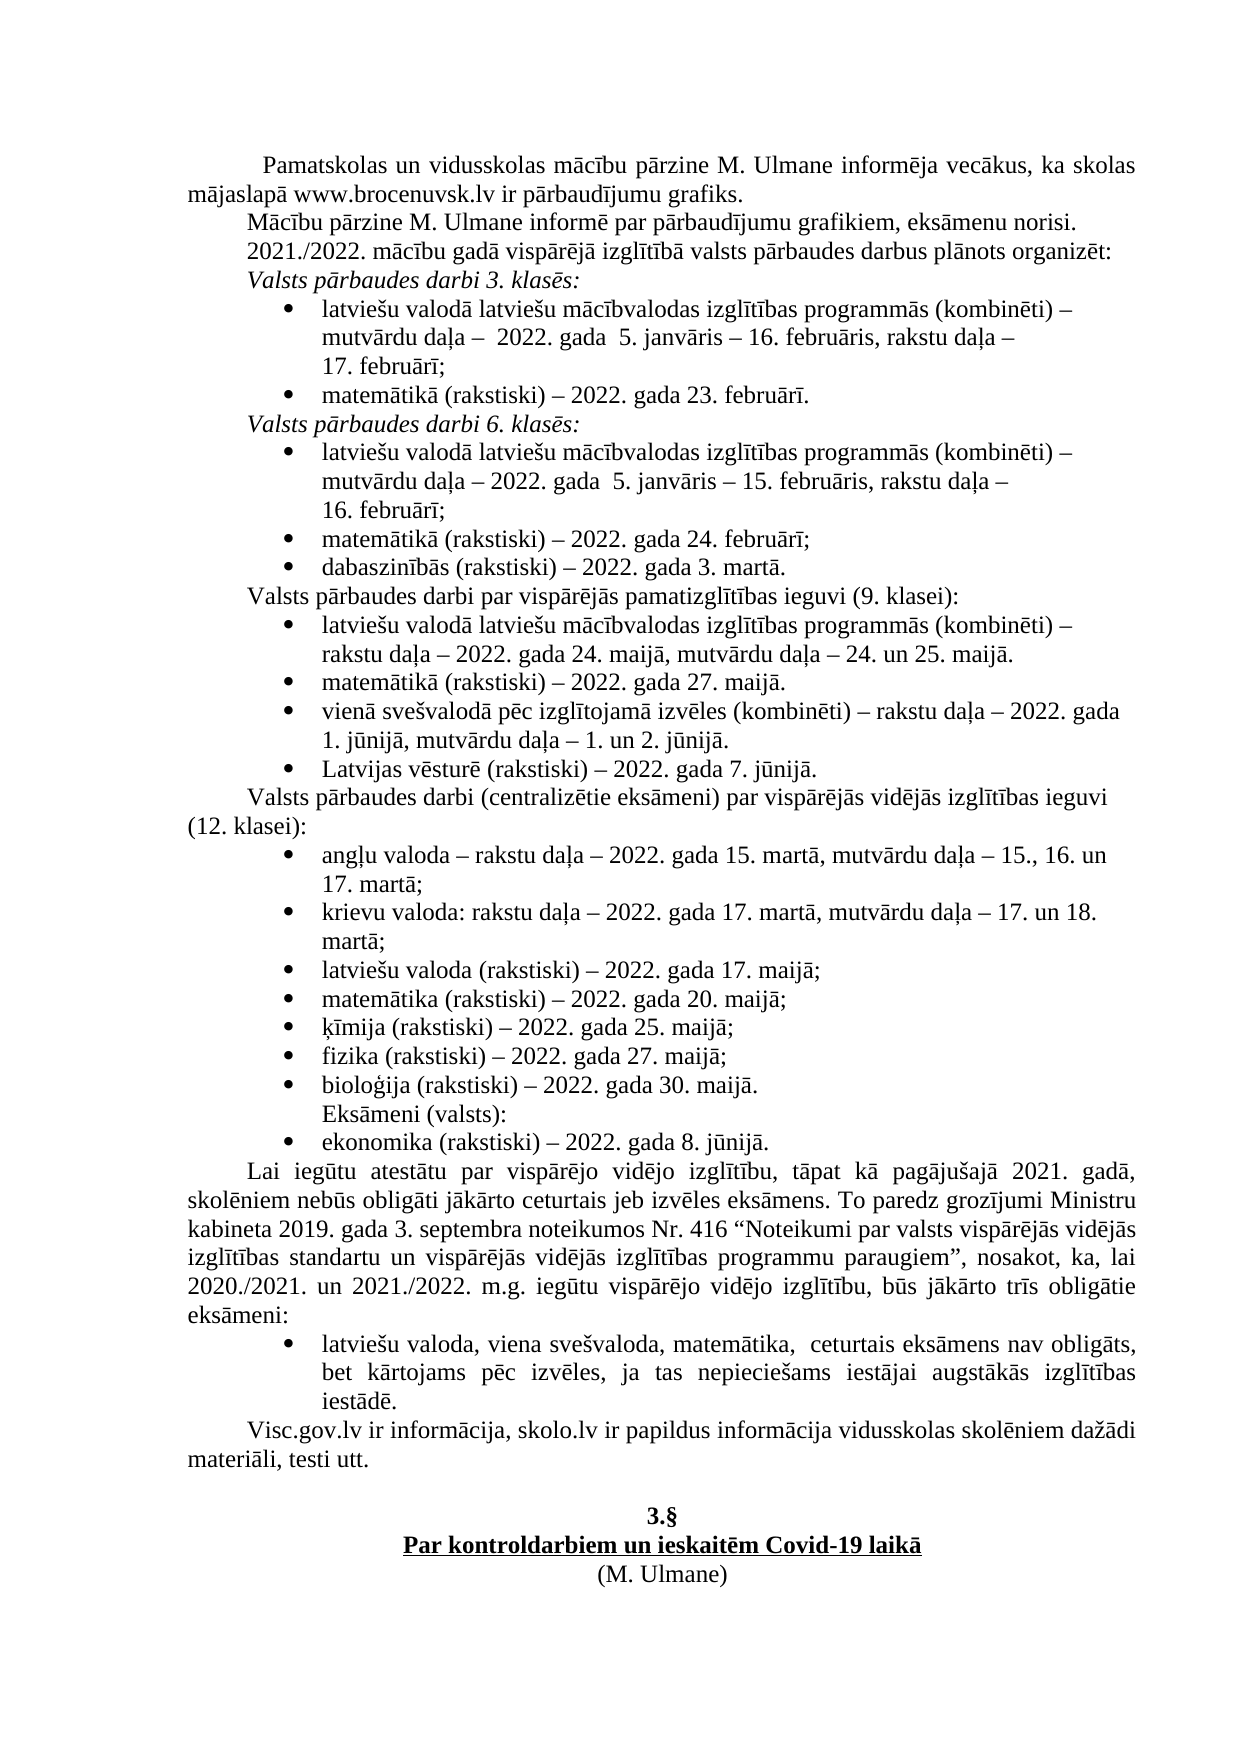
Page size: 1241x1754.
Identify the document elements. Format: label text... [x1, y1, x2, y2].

list krievu valoda: rakstu daļa – 2022. gada 17. martā, mutvārdu daļa – 17. un 18. martā; [284, 897, 1137, 955]
text Mācību pārzine M. Ulmane informē par pārbaudījumu grafikiem, eksāmenu norisi. [187, 207, 1137, 236]
list fizika (rakstiski) – 2022. gada 27. maijā; [284, 1041, 1137, 1070]
list ķīmija (rakstiski) – 2022. gada 25. maijā; [284, 1012, 1137, 1041]
list matemātika (rakstiski) – 2022. gada 20. maijā; [284, 984, 1137, 1012]
text Par kontroldarbiem un ieskaitēm Covid-19 laikā [187, 1530, 1137, 1559]
list latviešu valodā latviešu mācībvalodas izglītības programmās (kombinēti) – mutvārdu daļa – 2022. gada 5. janvāris – 15. februāris, rakstu daļa – 16. februārī; [284, 437, 1137, 524]
list vienā svešvalodā pēc izglītojamā izvēles (kombinēti) – rakstu daļa – 2022. gada 1. jūnijā, mutvārdu daļa – 1. un 2. jūnijā. [284, 696, 1137, 754]
text Valsts pārbaudes darbi 6. klasēs: [187, 409, 1137, 437]
list latviešu valodā latviešu mācībvalodas izglītības programmās (kombinēti) – mutvārdu daļa – 2022. gada 5. janvāris – 16. februāris, rakstu daļa – 17. februārī; [284, 294, 1137, 380]
list latviešu valoda (rakstiski) – 2022. gada 17. maijā; [284, 955, 1137, 984]
list matemātikā (rakstiski) – 2022. gada 27. maijā. [284, 667, 1137, 696]
list dabaszinībās (rakstiski) – 2022. gada 3. martā. [284, 552, 1137, 581]
list bioloģija (rakstiski) – 2022. gada 30. maijā. Eksāmeni (valsts): [284, 1070, 1137, 1127]
text Valsts pārbaudes darbi par vispārējās pamatizglītības ieguvi (9. klasei): [187, 581, 1137, 610]
text Visc.gov.lv ir informācija, skolo.lv ir papildus informācija vidusskolas skolēniem dažādi materiāli, testi utt. [187, 1415, 1137, 1472]
text Valsts pārbaudes darbi (centralizētie eksāmeni) par vispārējās vidējās izglītības ieguvi (12. klasei): [187, 782, 1137, 840]
text Lai iegūtu atestātu par vispārējo vidējo izglītību, tāpat kā pagājušajā 2021. gadā, skolēniem nebūs obligāti jākārto ceturtais jeb izvēles eksāmens. To paredz grozījumi Ministru kabineta 2019. gada 3. septembra noteikumos Nr. 416 “Noteikumi par valsts vispārējās vidējās izglītības standartu un vispārējās vidējās izglītības programmu paraugiem”, nosakot, ka, lai 2020./2021. un 2021./2022. m.g. iegūtu vispārējo vidējo izglītību, būs jākārto trīs obligātie eksāmeni: [187, 1156, 1137, 1329]
list latviešu valodā latviešu mācībvalodas izglītības programmās (kombinēti) – rakstu daļa – 2022. gada 24. maijā, mutvārdu daļa – 24. un 25. maijā. [284, 610, 1137, 667]
list Latvijas vēsturē (rakstiski) – 2022. gada 7. jūnijā. [284, 754, 1137, 782]
list ekonomika (rakstiski) – 2022. gada 8. jūnijā. [284, 1127, 1137, 1156]
list angļu valoda – rakstu daļa – 2022. gada 15. martā, mutvārdu daļa – 15., 16. un 17. martā; [284, 840, 1137, 897]
text 2021./2022. mācību gadā vispārējā izglītībā valsts pārbaudes darbus plānots organizēt: [187, 236, 1137, 265]
text (M. Ulmane) [187, 1559, 1137, 1587]
list matemātikā (rakstiski) – 2022. gada 23. februārī. [284, 380, 1137, 409]
list matemātikā (rakstiski) – 2022. gada 24. februārī; [284, 524, 1137, 552]
list latviešu valoda, viena svešvaloda, matemātika, ceturtais eksāmens nav obligāts, bet kārtojams pēc izvēles, ja tas nepieciešams iestājai augstākās izglītības iestādē. [284, 1329, 1137, 1415]
text Valsts pārbaudes darbi 3. klasēs: [187, 265, 1137, 294]
text Pamatskolas un vidusskolas mācību pārzine M. Ulmane informēja vecākus, ka skolas mājaslapā www.brocenuvsk.lv ir pārbaudījumu grafiks. [187, 150, 1137, 207]
text 3.§ [187, 1501, 1137, 1530]
